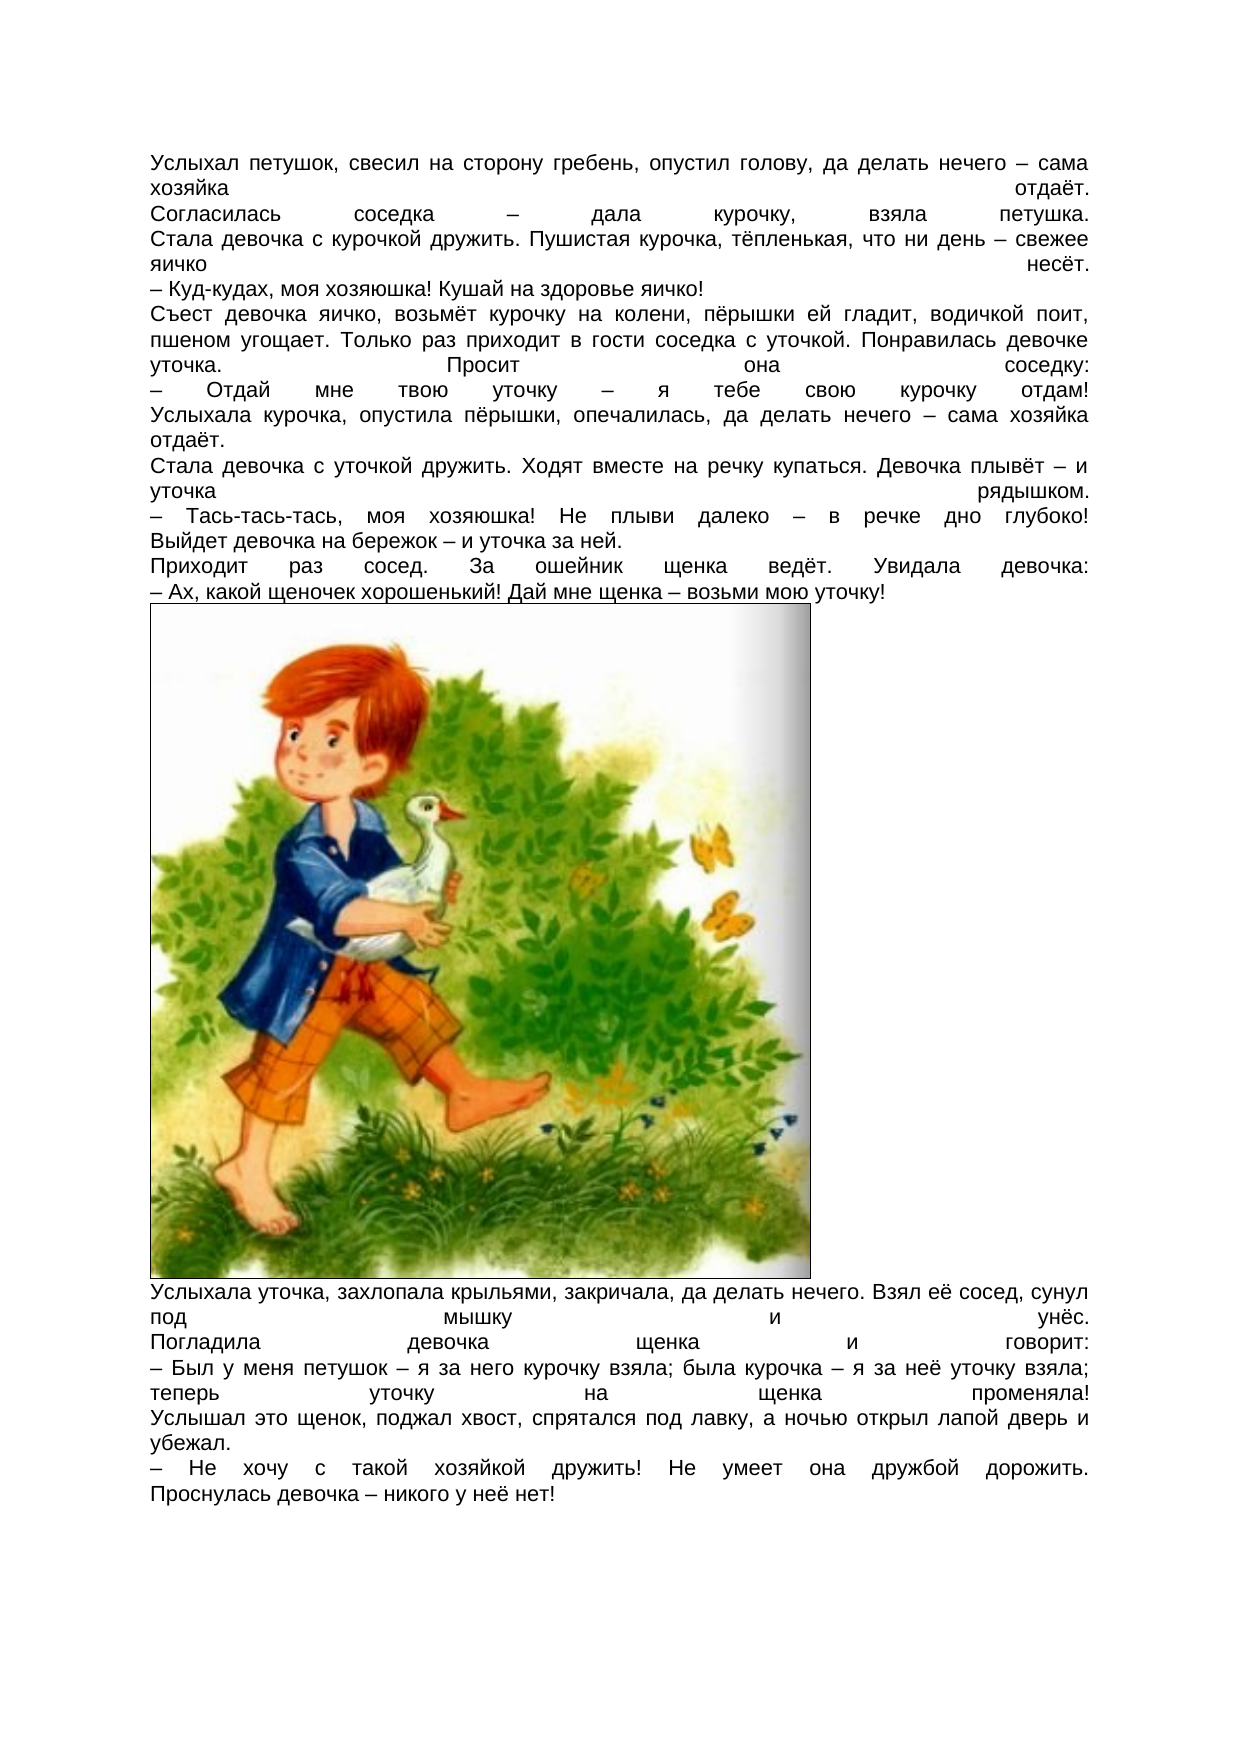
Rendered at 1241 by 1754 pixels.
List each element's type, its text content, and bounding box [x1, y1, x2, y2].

text Съест девочка яичко, возьмёт курочку на колени, пёрышки ей гладит, водичкой поит, пшеном угощает. Только раз приходит в гости соседка с уточкой. Понравилась девочке уточка. Просит она соседку:– Отдай мне твою уточку – я тебе свою курочку отдам!Услыхала курочка, опустила пёрышки, опечалилась, да делать нечего – сама хозяйка отдаёт.Стала девочка с уточкой дружить. Ходят вместе на речку купаться. Девочка плывёт – и уточка рядышком.– Тась-тась-тась, моя хозяюшка! Не плыви далеко – в речке дно глубоко!Выйдет девочка на бережок – и уточка за ней. [150, 301, 1090, 553]
text Приходит раз сосед. За ошейник щенка ведёт. Увидала девочка:– Ах, какой щеночек хорошенький! Дай мне щенка – возьми мою уточку! [150, 553, 1090, 604]
picture [151, 604, 810, 1278]
